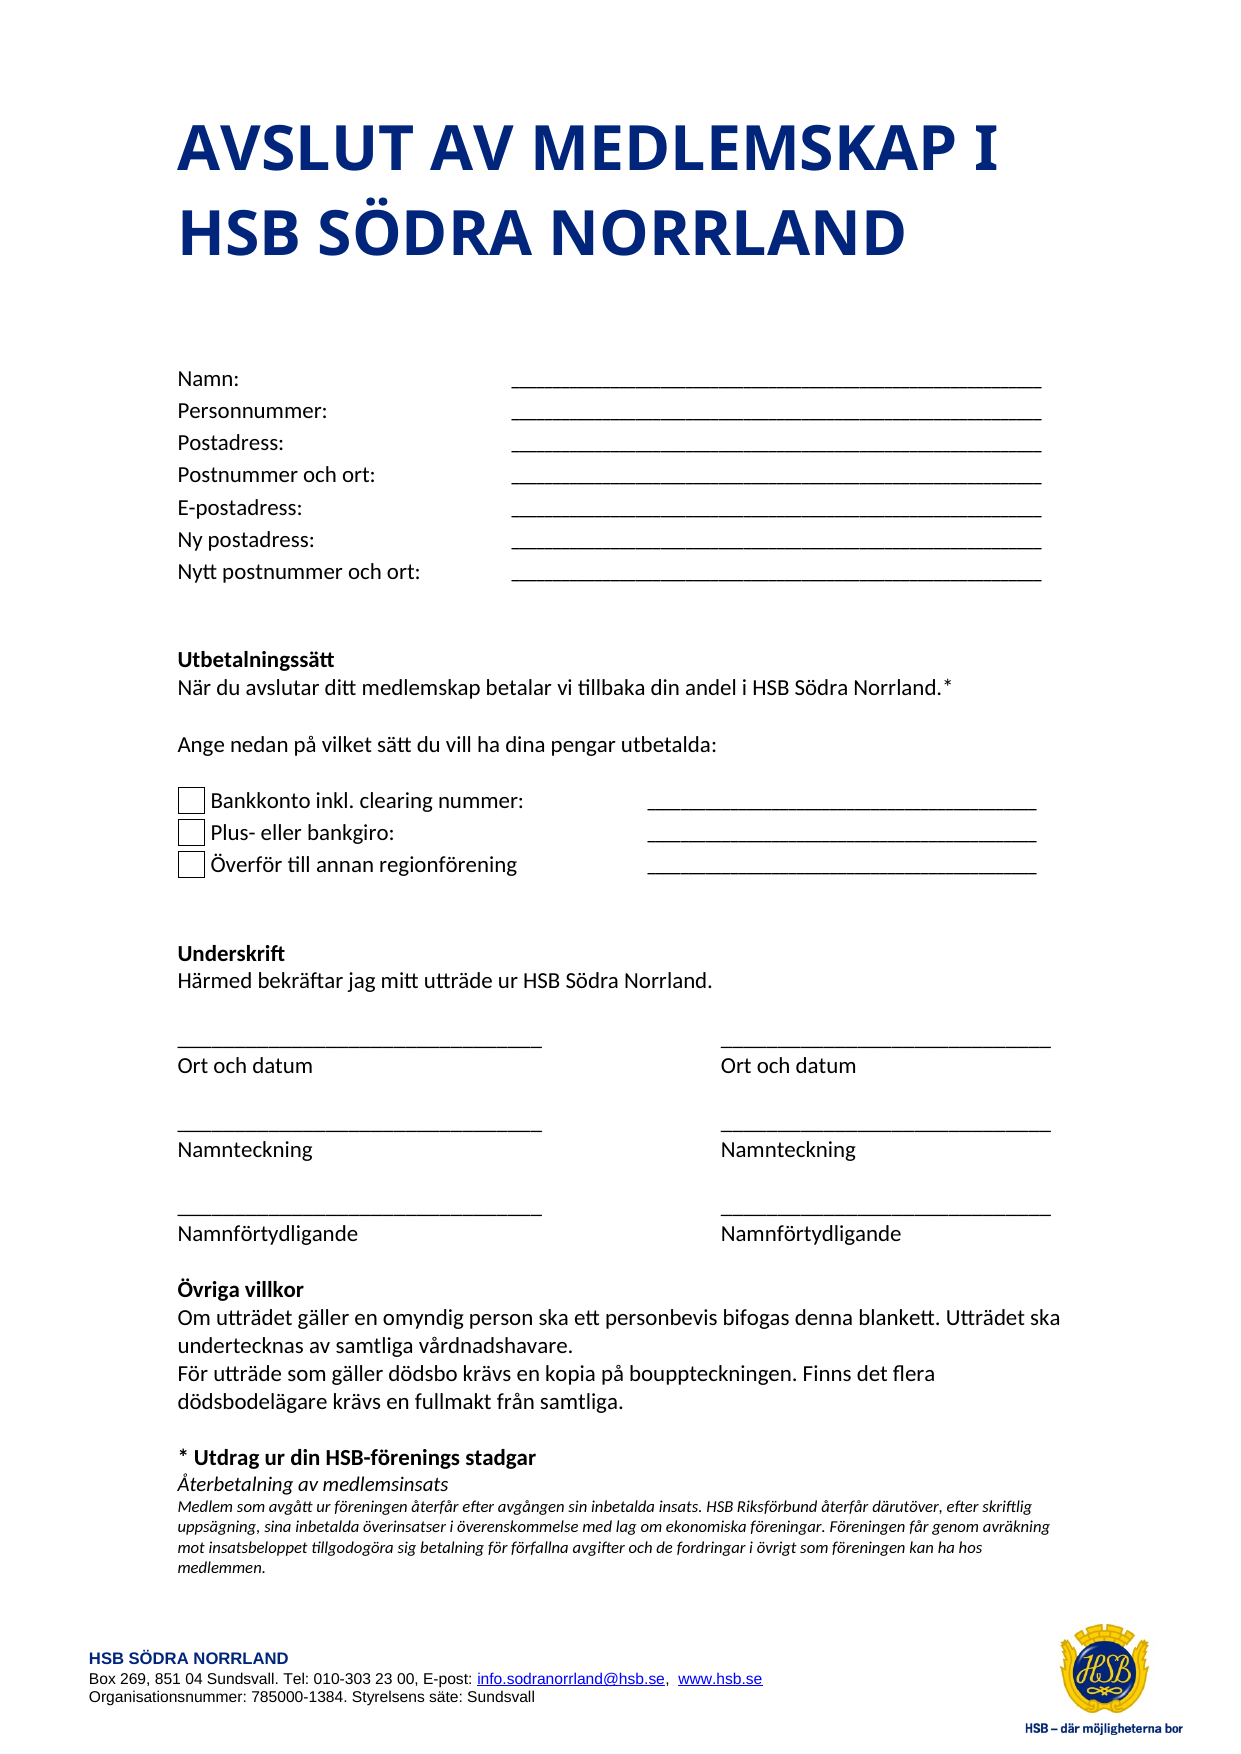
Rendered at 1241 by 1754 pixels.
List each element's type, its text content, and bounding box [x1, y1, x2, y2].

text Återbetalning av medlemsinsats [177, 1471, 1063, 1496]
text Postnummer och ort: ________________________________________________________________ [177, 460, 1063, 488]
text Namn: ________________________________________________________________ [177, 364, 1063, 392]
text Postadress: ________________________________________________________________ [177, 428, 1063, 456]
text För utträde som gäller dödsbo krävs en kopia på bouppteckningen. Finns det flera dödsbodelägare krävs en fullmakt från samtliga. [177, 1359, 1063, 1415]
text Plus- eller bankgiro: _______________________________________________ [177, 818, 1063, 846]
text Härmed bekräftar jag mitt utträde ur HSB Södra Norrland. [177, 967, 1063, 995]
text Personnummer: ________________________________________________________________ [177, 396, 1063, 424]
text Namnteckning Namnteckning [177, 1135, 1063, 1163]
picture [1025, 1624, 1183, 1735]
text När du avslutar ditt medlemskap betalar vi tillbaka din andel i HSB Södra Norrland.* [177, 673, 1063, 730]
text Ange nedan på vilket sätt du vill ha dina pengar utbetalda: [177, 730, 1063, 758]
text * Utdrag ur din HSB-förenings stadgar [177, 1415, 1063, 1471]
text ________________________________ _____________________________ [177, 1023, 1063, 1051]
text ________________________________ _____________________________ [177, 1191, 1063, 1219]
text Överför till annan regionförening _______________________________________________ [177, 850, 1063, 878]
text Bankkonto inkl. clearing nummer: _______________________________________________ [177, 786, 1063, 814]
text E-postadress: ________________________________________________________________ [177, 493, 1063, 521]
text AVSLUT AV MEDLEMSKAP I HSB SÖDRA NORRLAND [177, 104, 1063, 274]
text Underskrift [177, 939, 1063, 967]
text Nytt postnummer och ort: ________________________________________________________________ [177, 557, 1063, 585]
text Ny postadress: ________________________________________________________________ [177, 525, 1063, 553]
text Övriga villkor [177, 1275, 1063, 1303]
text Om utträdet gäller en omyndig person ska ett personbevis bifogas denna blankett. Utträdet ska undertecknas av samtliga vårdnadshavare. [177, 1303, 1063, 1359]
text Namnförtydligande Namnförtydligande [177, 1219, 1063, 1247]
text Medlem som avgått ur föreningen återfår efter avgången sin inbetalda insats. HSB Riksförbund återfår därutöver, efter skriftlig uppsägning, sina inbetalda överinsatser i överenskommelse med lag om ekonomiska föreningar. Föreningen får genom avräkning mot insatsbeloppet tillgodogöra sig betalning för förfallna avgifter och de fordringar i övrigt som föreningen kan ha hos medlemmen. [177, 1496, 1063, 1578]
text ________________________________ _____________________________ [177, 1107, 1063, 1135]
text Ort och datum Ort och datum [177, 1051, 1063, 1079]
text Utbetalningssätt [177, 645, 1063, 673]
